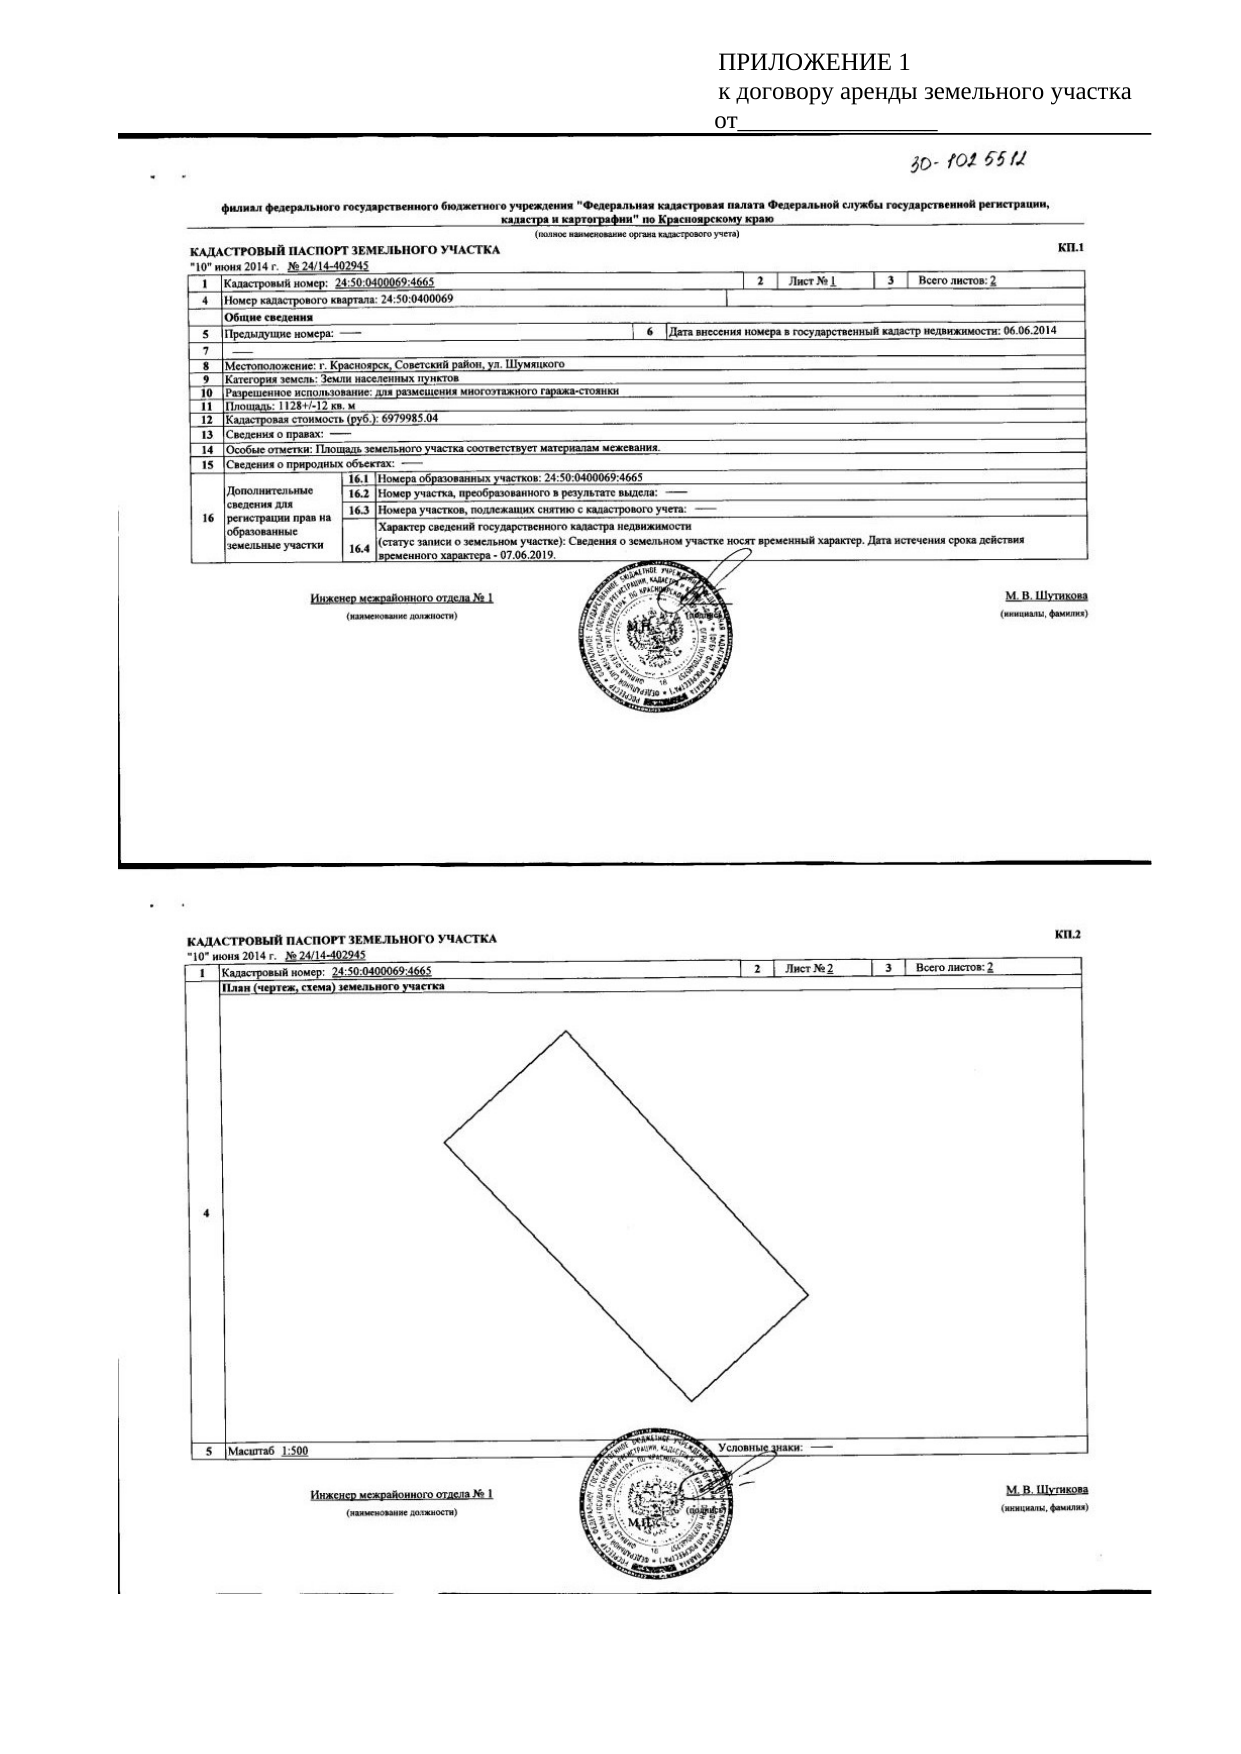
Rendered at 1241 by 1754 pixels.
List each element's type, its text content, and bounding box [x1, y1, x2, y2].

picture [118, 133, 1152, 1594]
text к договору аренды земельного участка [118, 76, 1152, 105]
text ПРИЛОЖЕНИЕ 1 [118, 47, 1152, 76]
text от________________ [118, 105, 1152, 133]
